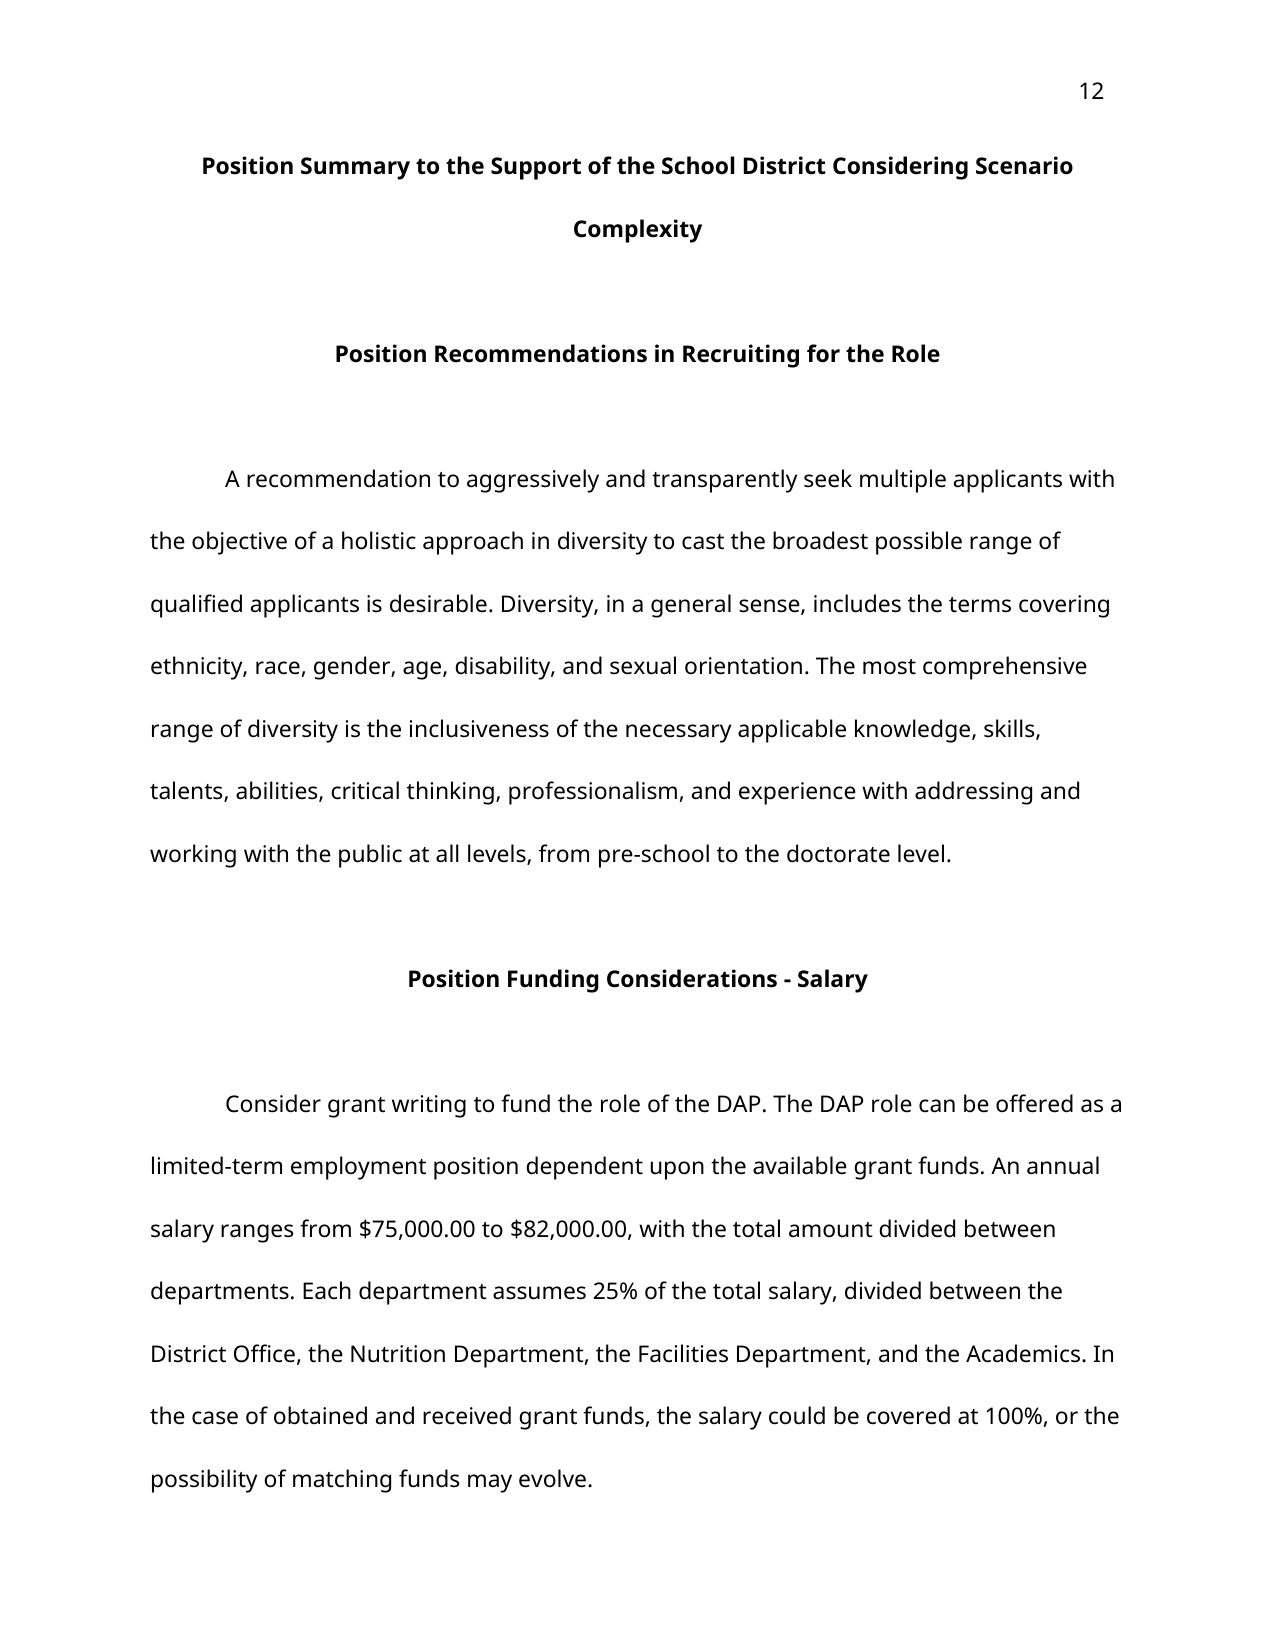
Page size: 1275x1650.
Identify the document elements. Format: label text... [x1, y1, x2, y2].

text Position Recommendations in Recruiting for the Role [150, 337, 1125, 369]
text Consider grant writing to fund the role of the DAP. The DAP role can be offered as a limited-term employment position dependent upon the available grant funds. An annual salary ranges from $75,000.00 to $82,000.00, with the total amount divided between departments. Each department assumes 25% of the total salary, divided between the District Office, the Nutrition Department, the Facilities Department, and the Academics. In the case of obtained and received grant funds, the salary could be covered at 100%, or the possibility of matching funds may evolve. [150, 1087, 1125, 1494]
text A recommendation to aggressively and transparently seek multiple applicants with the objective of a holistic approach in diversity to cast the broadest possible range of qualified applicants is desirable. Diversity, in a general sense, includes the terms covering ethnicity, race, gender, age, disability, and sexual orientation. The most comprehensive range of diversity is the inclusiveness of the necessary applicable knowledge, skills, talents, abilities, critical thinking, professionalism, and experience with addressing and working with the public at all levels, from pre-school to the doctorate level. [150, 462, 1125, 869]
text Position Funding Considerations - Salary [150, 962, 1125, 994]
text Position Summary to the Support of the School District Considering Scenario Complexity [150, 150, 1125, 244]
